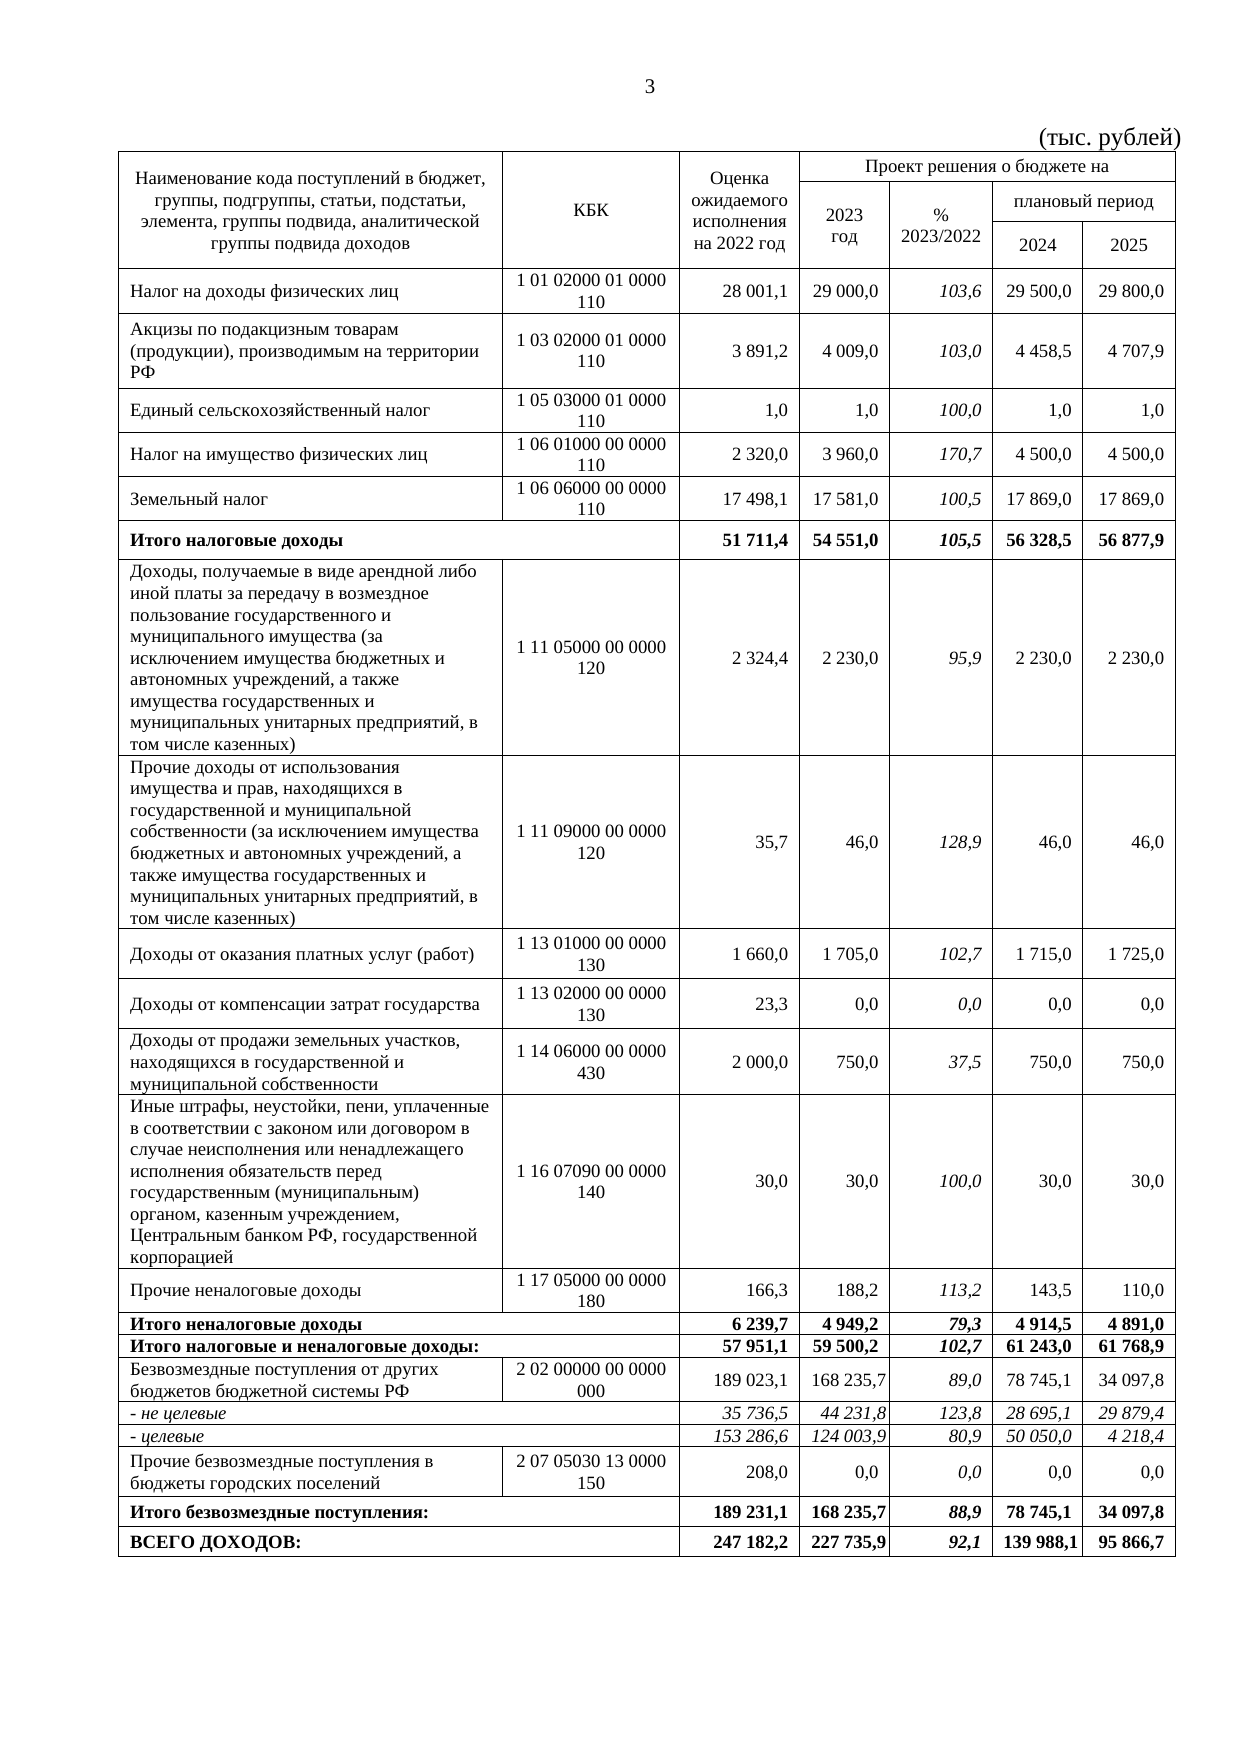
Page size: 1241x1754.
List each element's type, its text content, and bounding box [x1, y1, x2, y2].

table_cell 168 235,7 [800, 1358, 889, 1401]
table_cell % 2023/2022 [890, 182, 992, 268]
table_cell 2 230,0 [800, 560, 889, 755]
table_cell 37,5 [890, 1029, 992, 1094]
table_cell 2025 [1083, 222, 1175, 268]
table_cell 1 16 07090 00 0000 140 [503, 1095, 679, 1267]
table_cell - целевые [119, 1425, 679, 1446]
table_cell Прочие неналоговые доходы [119, 1269, 502, 1312]
table_cell 34 097,8 [1083, 1497, 1175, 1526]
table_cell 189 231,1 [680, 1497, 799, 1526]
table_cell 103,6 [890, 269, 992, 312]
table_cell 208,0 [680, 1447, 799, 1496]
table_cell 102,7 [890, 929, 992, 978]
table_cell 2023 год [800, 182, 889, 268]
table_cell 102,7 [890, 1335, 992, 1357]
table_cell 2 07 05030 13 0000 150 [503, 1447, 679, 1496]
table_cell Итого неналоговые доходы [119, 1313, 679, 1334]
table_cell 78 745,1 [993, 1497, 1082, 1526]
table_cell 1 05 03000 01 0000 110 [503, 389, 679, 432]
table_cell 92,1 [890, 1527, 992, 1556]
table_cell 143,5 [993, 1269, 1082, 1312]
table_cell 1 01 02000 01 0000 110 [503, 269, 679, 312]
table_cell 1 715,0 [993, 929, 1082, 978]
table_cell 80,9 [890, 1425, 992, 1446]
table_cell 1 06 06000 00 0000 110 [503, 477, 679, 520]
table_cell 247 182,2 [680, 1527, 799, 1556]
table_cell Налог на доходы физических лиц [119, 269, 502, 312]
table_cell 78 745,1 [993, 1358, 1082, 1401]
table_cell Налог на имущество физических лиц [119, 433, 502, 476]
table_cell 3 891,2 [680, 314, 799, 387]
table_cell 0,0 [993, 1447, 1082, 1496]
table_cell 100,5 [890, 477, 992, 520]
table_cell 29 800,0 [1083, 269, 1175, 312]
table_cell 4 500,0 [1083, 433, 1175, 476]
table_cell Доходы от компенсации затрат государства [119, 979, 502, 1028]
table_cell 29 000,0 [800, 269, 889, 312]
table_cell 2 000,0 [680, 1029, 799, 1094]
table_cell Единый сельскохозяйственный налог [119, 389, 502, 432]
table_cell 750,0 [800, 1029, 889, 1094]
table_cell 750,0 [993, 1029, 1082, 1094]
table_cell 17 498,1 [680, 477, 799, 520]
table_cell 750,0 [1083, 1029, 1175, 1094]
table_header Наименование кода поступлений в бюджет, группы, подгруппы, статьи, подстатьи, элемента, группы подвида, аналитической группы подвида доходов [119, 152, 502, 268]
table_cell 30,0 [800, 1095, 889, 1267]
table_cell 50 050,0 [993, 1425, 1082, 1446]
table_cell 35 736,5 [680, 1402, 799, 1424]
table_cell 153 286,6 [680, 1425, 799, 1446]
table_cell 56 877,9 [1083, 521, 1175, 559]
table_cell 4 500,0 [993, 433, 1082, 476]
table_cell 57 951,1 [680, 1335, 799, 1357]
table_cell 4 458,5 [993, 314, 1082, 387]
table_cell 2024 [993, 222, 1082, 268]
table_cell 4 914,5 [993, 1313, 1082, 1334]
table_cell 17 869,0 [993, 477, 1082, 520]
table_cell плановый период [993, 182, 1175, 221]
table_cell 110,0 [1083, 1269, 1175, 1312]
table_cell 46,0 [800, 756, 889, 928]
text (тыс. рублей) [118, 122, 1181, 151]
table_cell 95,9 [890, 560, 992, 755]
table_cell 0,0 [800, 1447, 889, 1496]
table_cell 189 023,1 [680, 1358, 799, 1401]
table_cell 0,0 [1083, 1447, 1175, 1496]
table_cell 4 949,2 [800, 1313, 889, 1334]
table_cell 168 235,7 [800, 1497, 889, 1526]
table_cell - не целевые [119, 1402, 679, 1424]
table_cell 0,0 [800, 979, 889, 1028]
table_cell 2 230,0 [1083, 560, 1175, 755]
table_cell 59 500,2 [800, 1335, 889, 1357]
table_cell 1 13 01000 00 0000 130 [503, 929, 679, 978]
table_cell 4 707,9 [1083, 314, 1175, 387]
table_cell Итого безвозмездные поступления: [119, 1497, 679, 1526]
table_header КБК [503, 152, 679, 268]
table_cell 88,9 [890, 1497, 992, 1526]
table_cell 61 768,9 [1083, 1335, 1175, 1357]
table_cell 1 660,0 [680, 929, 799, 978]
table_cell 46,0 [993, 756, 1082, 928]
table_cell 89,0 [890, 1358, 992, 1401]
table_cell 23,3 [680, 979, 799, 1028]
table_cell 1,0 [800, 389, 889, 432]
table_cell 1,0 [680, 389, 799, 432]
table_cell Прочие безвозмездные поступления в бюджеты городских поселений [119, 1447, 502, 1496]
table_cell 0,0 [1083, 979, 1175, 1028]
table_cell 3 960,0 [800, 433, 889, 476]
table_cell 79,3 [890, 1313, 992, 1334]
table_cell Безвозмездные поступления от других бюджетов бюджетной системы РФ [119, 1358, 502, 1401]
table_cell 29 879,4 [1083, 1402, 1175, 1424]
table_cell 170,7 [890, 433, 992, 476]
table_cell 6 239,7 [680, 1313, 799, 1334]
table_cell 30,0 [993, 1095, 1082, 1267]
table_cell Доходы от продажи земельных участков, находящихся в государственной и муниципальной собственности [119, 1029, 502, 1094]
table_cell 1 17 05000 00 0000 180 [503, 1269, 679, 1312]
table_cell 1 725,0 [1083, 929, 1175, 978]
table_cell 0,0 [890, 979, 992, 1028]
table_cell 17 581,0 [800, 477, 889, 520]
table_cell 128,9 [890, 756, 992, 928]
table_cell 2 02 00000 00 0000 000 [503, 1358, 679, 1401]
table_cell Акцизы по подакцизным товарам (продукции), производимым на территории РФ [119, 314, 502, 387]
table_cell 113,2 [890, 1269, 992, 1312]
table_cell 100,0 [890, 389, 992, 432]
table_cell 44 231,8 [800, 1402, 889, 1424]
table_cell 34 097,8 [1083, 1358, 1175, 1401]
table_cell 51 711,4 [680, 521, 799, 559]
table_cell 105,5 [890, 521, 992, 559]
table_cell 61 243,0 [993, 1335, 1082, 1357]
table_cell 4 009,0 [800, 314, 889, 387]
table_cell 28 695,1 [993, 1402, 1082, 1424]
table_cell 188,2 [800, 1269, 889, 1312]
table_cell Земельный налог [119, 477, 502, 520]
table_cell 103,0 [890, 314, 992, 387]
table_cell 1 11 09000 00 0000 120 [503, 756, 679, 928]
table_cell Иные штрафы, неустойки, пени, уплаченные в соответствии с законом или договором в случае неисполнения или ненадлежащего исполнения обязательств перед государственным (муниципальным) органом, казенным учреждением, Центральным банком РФ, государственной корпорацией [119, 1095, 502, 1267]
table_cell 1 11 05000 00 0000 120 [503, 560, 679, 755]
table_cell 124 003,9 [800, 1425, 889, 1446]
table_cell 139 988,1 [993, 1527, 1082, 1556]
table_cell 1 13 02000 00 0000 130 [503, 979, 679, 1028]
table_cell 95 866,7 [1083, 1527, 1175, 1556]
table_cell 1 14 06000 00 0000 430 [503, 1029, 679, 1094]
table_cell Итого налоговые и неналоговые доходы: [119, 1335, 679, 1357]
table_header Проект решения о бюджете на [800, 152, 1175, 181]
table_cell 0,0 [890, 1447, 992, 1496]
table_cell 56 328,5 [993, 521, 1082, 559]
table_cell 17 869,0 [1083, 477, 1175, 520]
table_cell 166,3 [680, 1269, 799, 1312]
table_cell 4 891,0 [1083, 1313, 1175, 1334]
table_cell 35,7 [680, 756, 799, 928]
table_cell 1,0 [993, 389, 1082, 432]
table_cell 1 705,0 [800, 929, 889, 978]
table_cell 0,0 [993, 979, 1082, 1028]
table_cell 46,0 [1083, 756, 1175, 928]
table_header Оценка ожидаемого исполнения на 2022 год [680, 152, 799, 268]
table_cell 1,0 [1083, 389, 1175, 432]
table_cell 29 500,0 [993, 269, 1082, 312]
table_cell 100,0 [890, 1095, 992, 1267]
table_cell 54 551,0 [800, 521, 889, 559]
table_cell 28 001,1 [680, 269, 799, 312]
table_cell Итого налоговые доходы [119, 521, 679, 559]
table_cell ВСЕГО ДОХОДОВ: [119, 1527, 679, 1556]
table_cell 227 735,9 [800, 1527, 889, 1556]
table_cell 2 324,4 [680, 560, 799, 755]
table_cell 4 218,4 [1083, 1425, 1175, 1446]
table_cell Доходы от оказания платных услуг (работ) [119, 929, 502, 978]
table_cell 30,0 [680, 1095, 799, 1267]
table_cell 123,8 [890, 1402, 992, 1424]
table_cell 30,0 [1083, 1095, 1175, 1267]
table_cell 2 320,0 [680, 433, 799, 476]
table_cell 1 03 02000 01 0000 110 [503, 314, 679, 387]
table_cell Прочие доходы от использования имущества и прав, находящихся в государственной и муниципальной собственности (за исключением имущества бюджетных и автономных учреждений, а также имущества государственных и муниципальных унитарных предприятий, в том числе казенных) [119, 756, 502, 928]
table_cell Доходы, получаемые в виде арендной либо иной платы за передачу в возмездное пользование государственного и муниципального имущества (за исключением имущества бюджетных и автономных учреждений, а также имущества государственных и муниципальных унитарных предприятий, в том числе казенных) [119, 560, 502, 755]
table_cell 2 230,0 [993, 560, 1082, 755]
table_cell 1 06 01000 00 0000 110 [503, 433, 679, 476]
